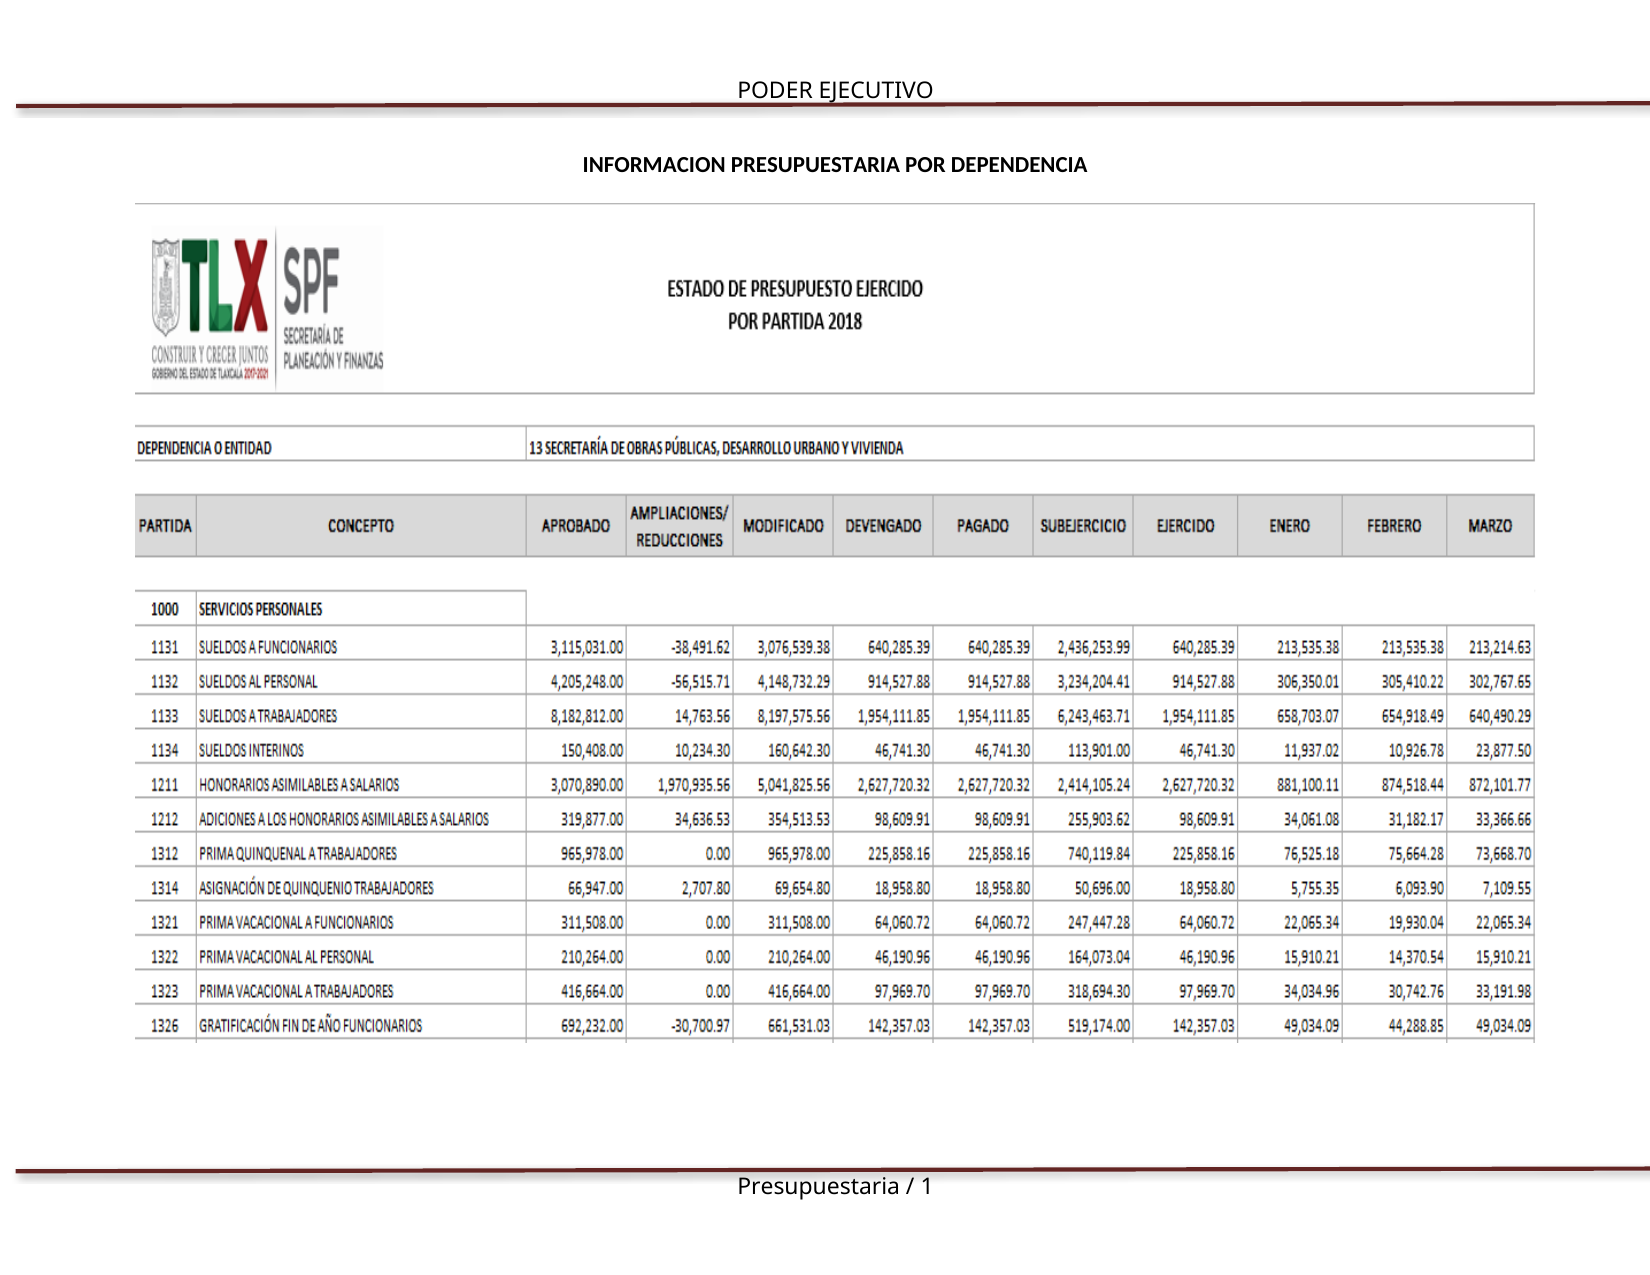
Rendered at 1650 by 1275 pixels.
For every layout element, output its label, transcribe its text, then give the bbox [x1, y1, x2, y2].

picture [135, 203, 1536, 1043]
text INFORMACION PRESUPUESTARIA POR DEPENDENCIA [133, 150, 1537, 178]
